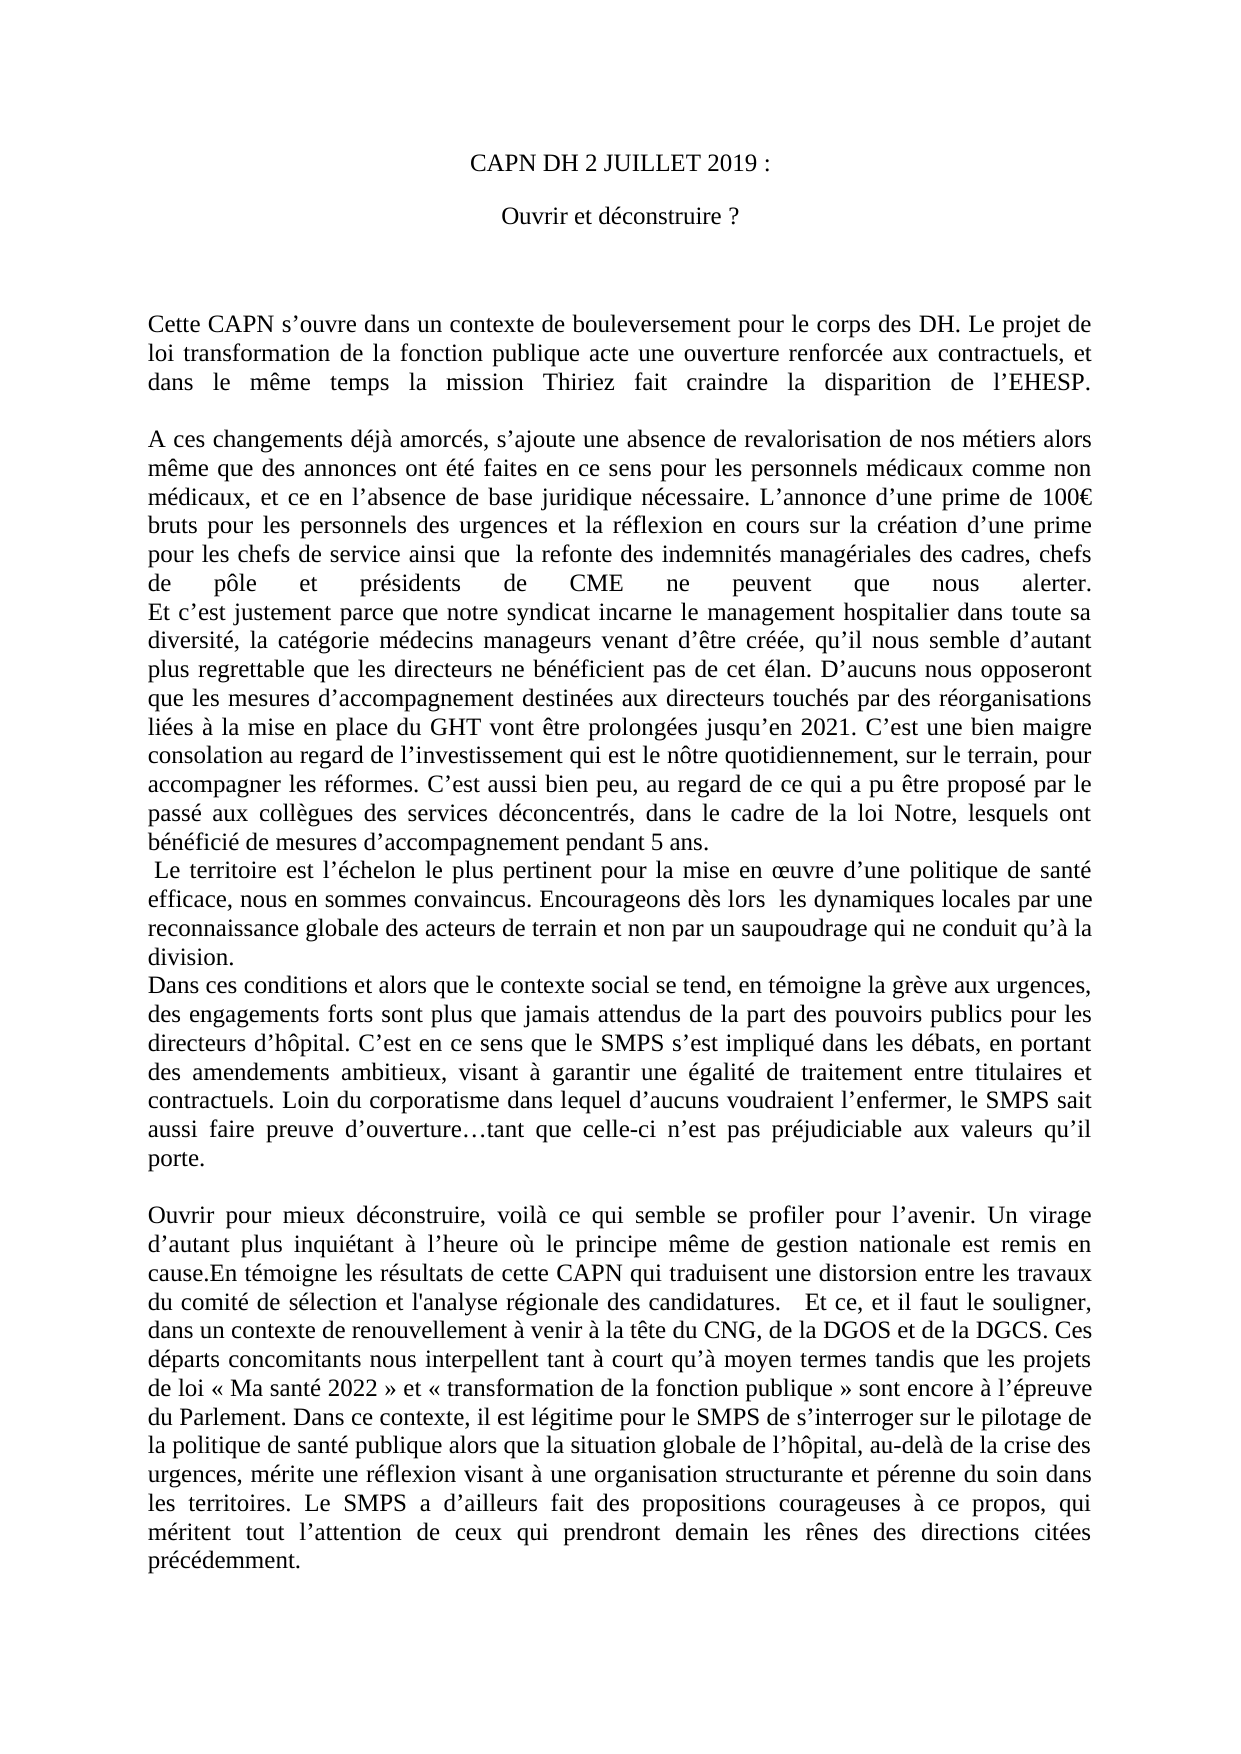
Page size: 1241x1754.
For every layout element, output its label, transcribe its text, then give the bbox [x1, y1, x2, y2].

text Ouvrir et déconstruire ? [148, 201, 1093, 230]
text CAPN DH 2 JUILLET 2019 : [148, 148, 1093, 176]
text Cette CAPN s’ouvre dans un contexte de bouleversement pour le corps des DH. Le projet de loi transformation de la fonction publique acte une ouverture renforcée aux contractuels, et dans le même temps la mission Thiriez fait craindre la disparition de l’EHESP. A ces changements déjà amorcés, s’ajoute une absence de revalorisation de nos métiers alors même que des annonces ont été faites en ce sens pour les personnels médicaux comme non médicaux, et ce en l’absence de base juridique nécessaire. L’annonce d’une prime de 100€ bruts pour les personnels des urgences et la réflexion en cours sur la création d’une prime pour les chefs de service ainsi que la refonte des indemnités managériales des cadres, chefs de pôle et présidents de CME ne peuvent que nous alerter. Et c’est justement parce que notre syndicat incarne le management hospitalier dans toute sa diversité, la catégorie médecins manageurs venant d’être créée, qu’il nous semble d’autant plus regrettable que les directeurs ne bénéficient pas de cet élan. D’aucuns nous opposeront que les mesures d’accompagnement destinées aux directeurs touchés par des réorganisations liées à la mise en place du GHT vont être prolongées jusqu’en 2021. C’est une bien maigre consolation au regard de l’investissement qui est le nôtre quotidiennement, sur le terrain, pour accompagner les réformes. C’est aussi bien peu, au regard de ce qui a pu être proposé par le passé aux collègues des services déconcentrés, dans le cadre de la loi Notre, lesquels ont bénéficié de mesures d’accompagnement pendant 5 ans. [148, 309, 1093, 855]
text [148, 855, 1093, 1603]
